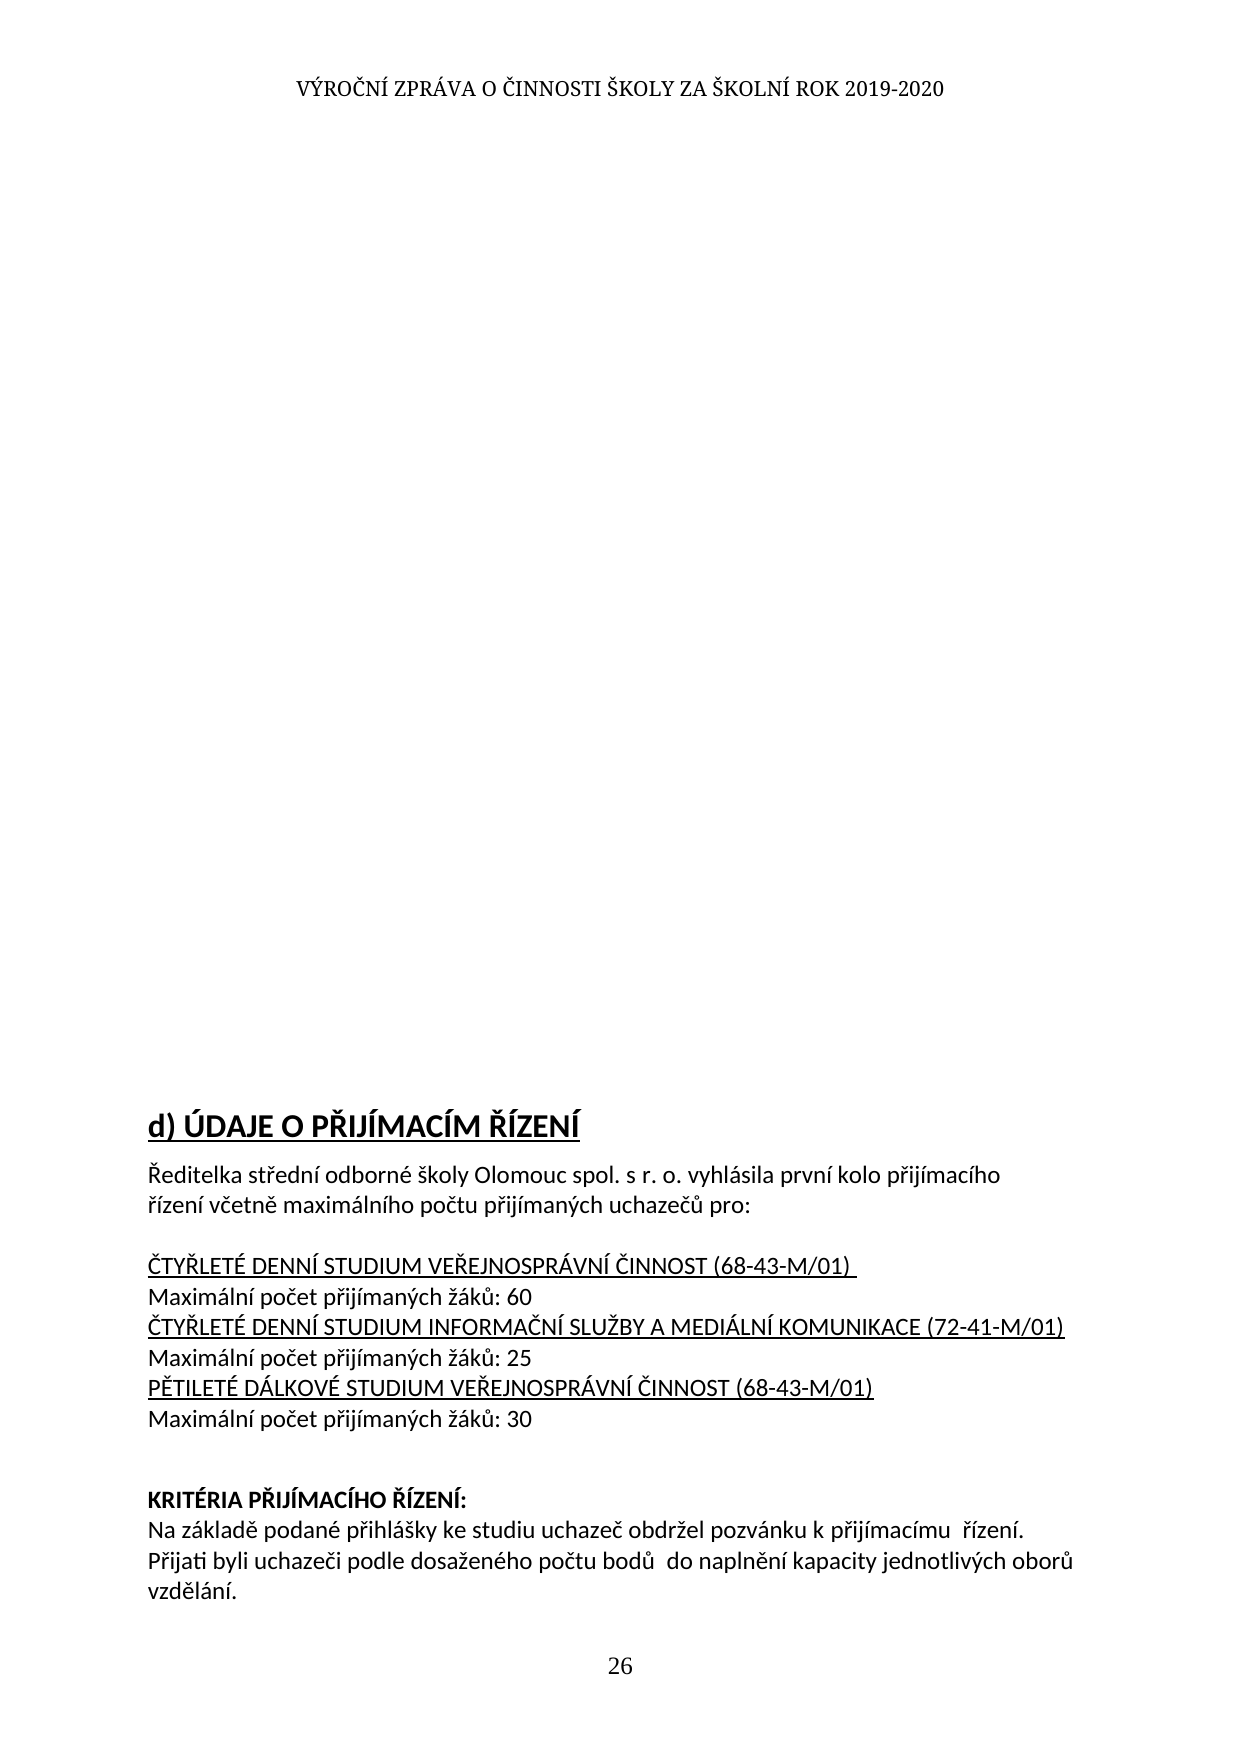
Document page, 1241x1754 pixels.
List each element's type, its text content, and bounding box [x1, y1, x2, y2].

text Maximální počet přijímaných žáků: 60 [148, 1281, 1092, 1311]
text Ředitelka střední odborné školy Olomouc spol. s r. o. vyhlásila první kolo přijímacího řízení včetně maximálního počtu přijímaných uchazečů pro: [148, 1159, 1092, 1220]
text Přijati byli uchazeči podle dosaženého počtu bodů do naplnění kapacity jednotlivých oborů vzdělání. [148, 1545, 1092, 1606]
text Kritéria přijímacího řízení: [148, 1484, 1092, 1514]
text PĚTILETÉ DÁLKOVÉ STUDIUM VEŘEJNOSPRÁVNÍ ČINNOST (68-43-M/01) [148, 1372, 1092, 1403]
text d) ÚDAJE O PŘIJÍMACÍM ŘÍZENÍ [148, 1105, 1092, 1146]
text Maximální počet přijímaných žáků: 30 [148, 1403, 1092, 1433]
text ČTYŘLETÉ DENNÍ STUDIUM INFORMAČNÍ SLUŽBY A MEDIÁLNÍ KOMUNIKACE (72-41-M/01) [148, 1311, 1092, 1342]
text ČTYŘLETÉ DENNÍ STUDIUM VEŘEJNOSPRÁVNÍ ČINNOST (68-43-M/01) [148, 1250, 1092, 1281]
text Maximální počet přijímaných žáků: 25 [148, 1342, 1092, 1372]
text Na základě podané přihlášky ke studiu uchazeč obdržel pozvánku k přijímacímu řízení. [148, 1514, 1092, 1545]
